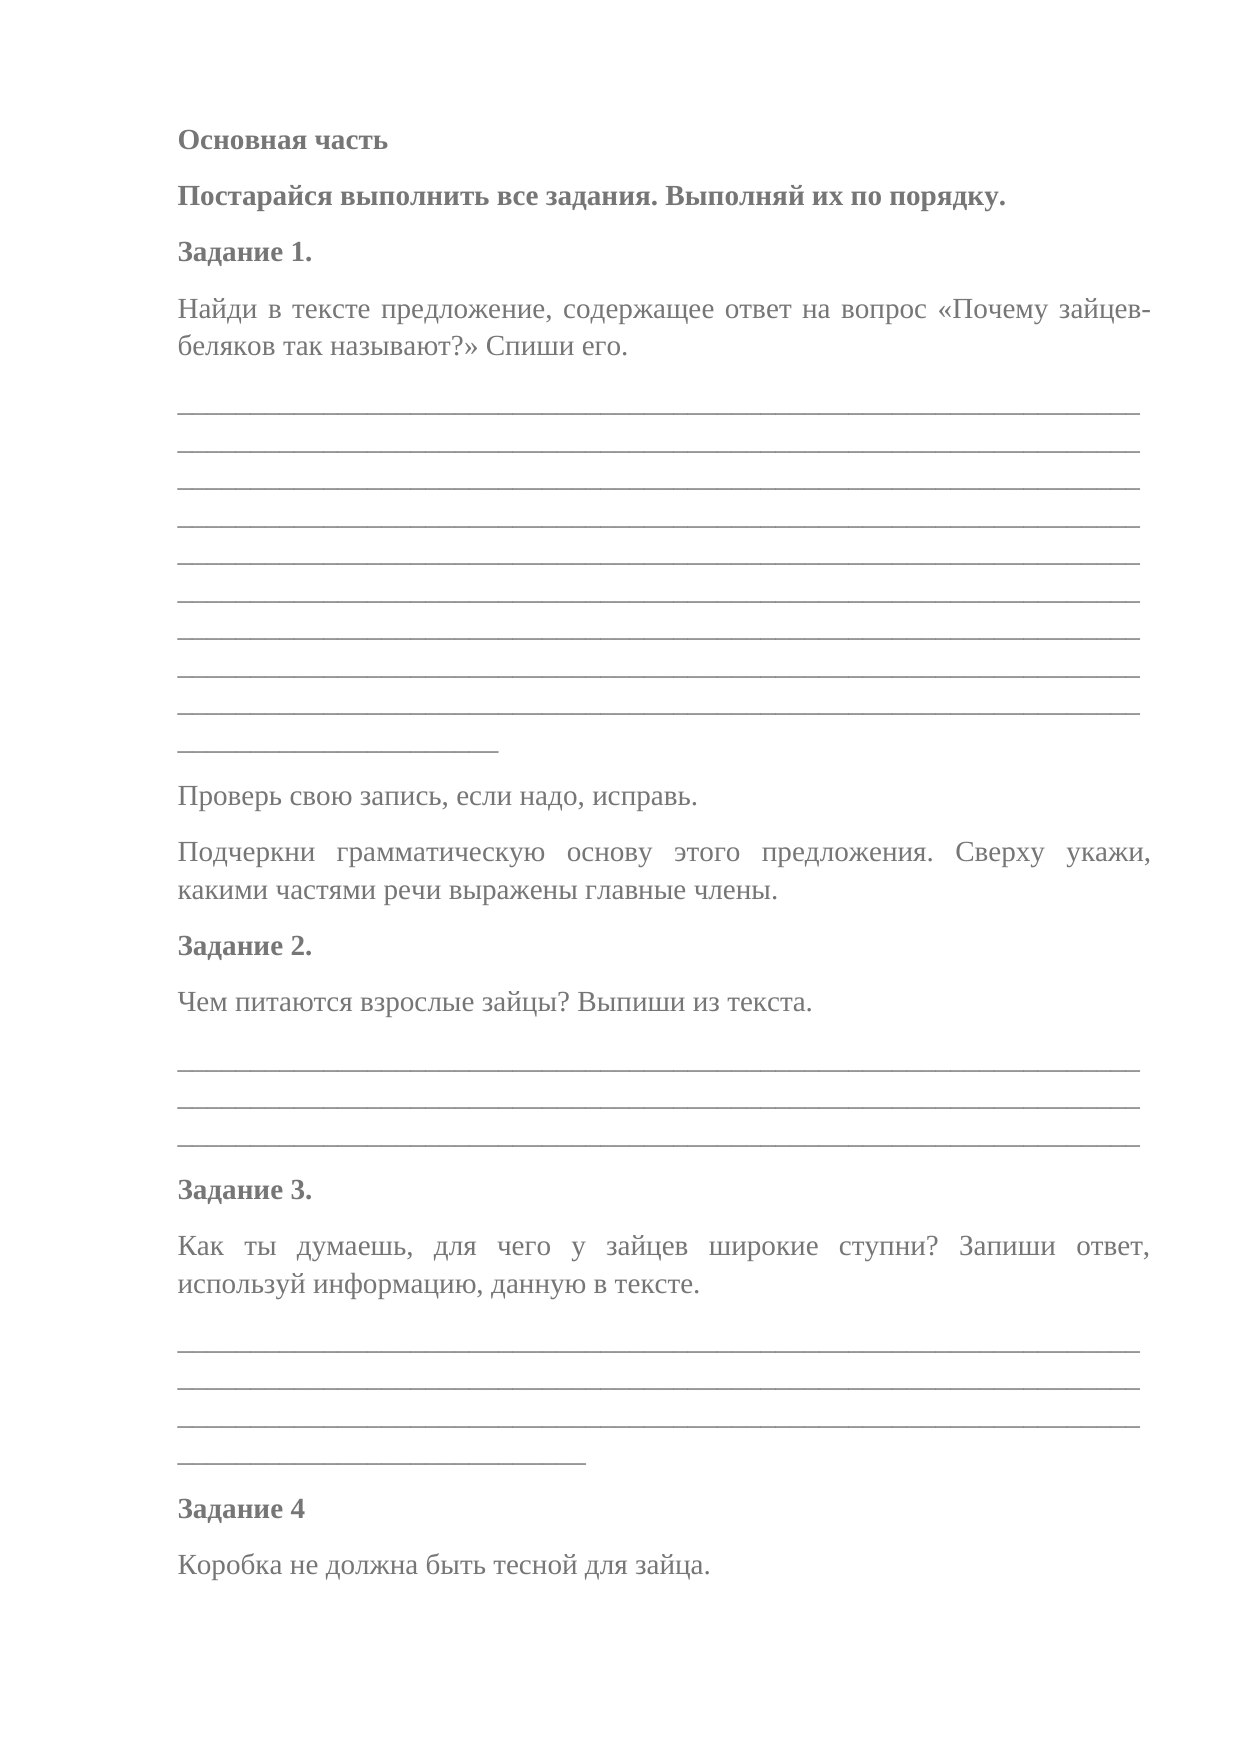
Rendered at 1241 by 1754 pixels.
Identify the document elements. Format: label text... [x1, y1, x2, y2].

text Задание 1. [177, 231, 1152, 268]
text Задание 4 [177, 1487, 1152, 1524]
text Постарайся выполнить все задания. Выполняй их по порядку. [177, 174, 1152, 212]
text Коробка не должна быть тесной для зайца. [177, 1543, 1152, 1581]
text Подчеркни грамматическую основу этого предложения. Сверху укажи, какими частями речи выражены главные члены. [177, 831, 1152, 906]
text Чем питаются взрослые зайцы? Выпиши из текста. [177, 981, 1152, 1018]
text Как ты думаешь, для чего у зайцев широкие ступни? Запиши ответ, используй информацию, данную в тексте. [177, 1224, 1152, 1299]
text Найди в тексте предложение, содержащее ответ на вопрос «Почему зайцев-беляков так называют?» Спиши его. [177, 287, 1152, 362]
text Основная часть [177, 118, 1152, 156]
text ________________________________________________________________________________________________________________________________________________________________________________________________________________________________________________________________________________________________________________________________________________________________________________________________________________________________________________________________________________________________________________________________________________________________________________________________________________________________________ [177, 381, 1152, 756]
text ______________________________________________________________________________________________________________________________________________________________________________________________________ [177, 1037, 1152, 1149]
text Задание 3. [177, 1168, 1152, 1206]
text __________________________________________________________________________________________________________________________________________________________________________________________________________________________________ [177, 1318, 1152, 1468]
text Проверь свою запись, если надо, исправь. [177, 774, 1152, 812]
text Задание 2. [177, 924, 1152, 962]
